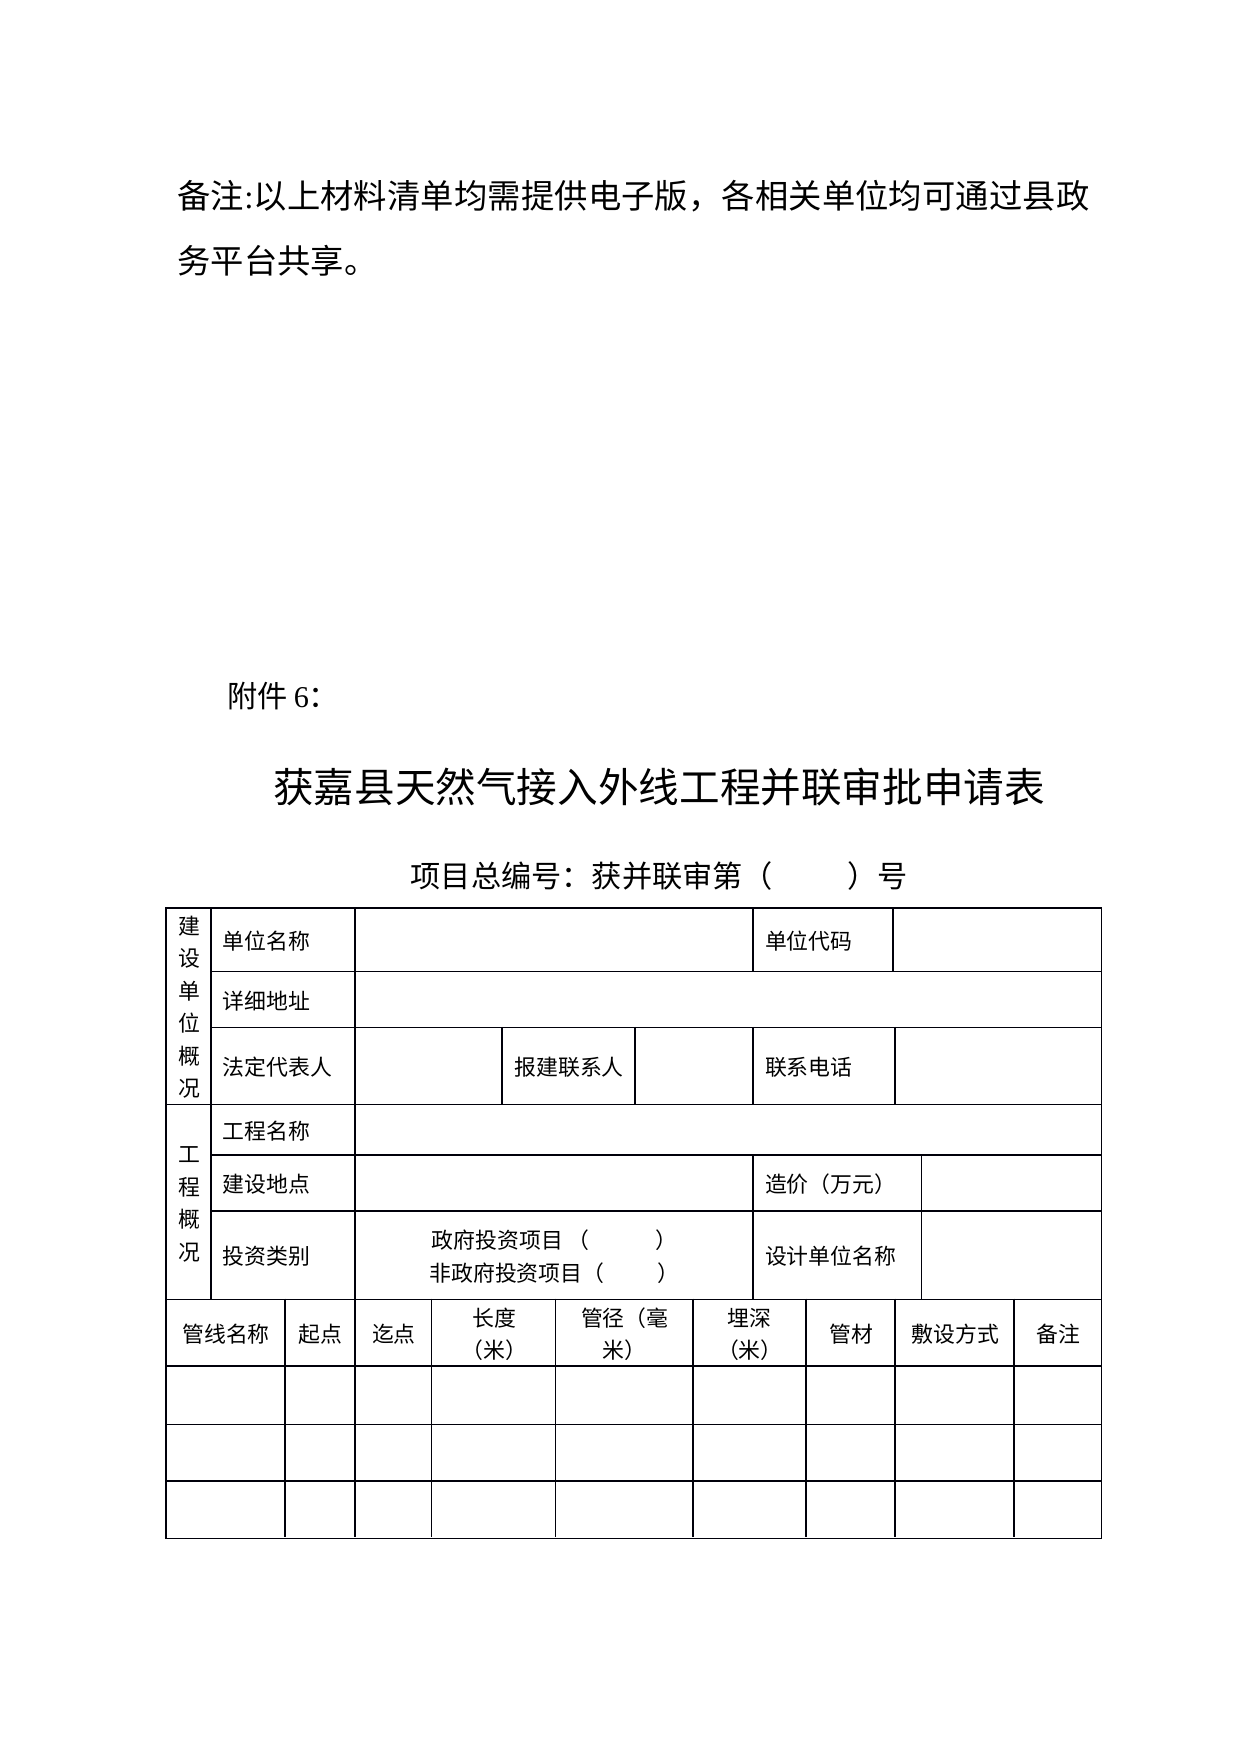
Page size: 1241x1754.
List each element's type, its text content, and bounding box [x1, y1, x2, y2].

table_cell 工程名称 [212, 1105, 354, 1154]
table_cell [286, 1425, 354, 1480]
text 获嘉县天然气接入外线工程并联审批申请表 [177, 752, 1090, 817]
table_cell [356, 1105, 1101, 1154]
table_cell [694, 1367, 805, 1424]
table_cell 埋深（米） [694, 1300, 805, 1365]
table_header 单位名称 [212, 909, 354, 971]
table_cell [896, 1367, 1013, 1424]
table_cell [432, 1482, 555, 1537]
table_cell [356, 972, 1101, 1027]
text 附件6： [177, 662, 1090, 727]
table_cell [356, 1028, 501, 1103]
table_cell [1015, 1425, 1101, 1480]
table_cell 管材 [807, 1300, 894, 1365]
table_cell [356, 1425, 431, 1480]
table_cell 管线名称 [167, 1300, 284, 1365]
table_cell 设计单位名称 [754, 1212, 921, 1298]
table_cell 敷设方式 [896, 1300, 1013, 1365]
table_cell 迄点 [356, 1300, 431, 1365]
table_cell [896, 1425, 1013, 1480]
table_cell [556, 1367, 692, 1424]
table_cell [167, 1482, 284, 1537]
table_cell 长度（米） [432, 1300, 555, 1365]
table_cell [694, 1425, 805, 1480]
table_cell [1015, 1367, 1101, 1424]
table_cell 起点 [286, 1300, 354, 1365]
table_cell [896, 1482, 1013, 1537]
table_cell [167, 1367, 284, 1424]
table_cell [807, 1425, 894, 1480]
table_cell 造价（万元） [754, 1156, 921, 1210]
text 备注:以上材料清单均需提供电子版，各相关单位均可通过县政务平台共享。 [177, 162, 1090, 292]
table_header [356, 909, 752, 971]
table_cell 工程概况 [167, 1105, 210, 1298]
table_cell [896, 1028, 1101, 1103]
table_cell [1015, 1482, 1101, 1537]
table_header 建设单位概况 [167, 909, 210, 1103]
table_cell [356, 1482, 431, 1537]
table_cell 投资类别 [212, 1212, 354, 1298]
table_cell [286, 1482, 354, 1537]
table_cell [922, 1156, 1101, 1210]
table_cell [432, 1425, 555, 1480]
table_cell 管径（毫米） [556, 1300, 692, 1365]
table_cell [167, 1425, 284, 1480]
table_cell 联系电话 [754, 1028, 894, 1103]
table_cell [356, 1156, 752, 1210]
table_cell [556, 1425, 692, 1480]
table_cell 法定代表人 [212, 1028, 354, 1103]
table_cell 备注 [1015, 1300, 1101, 1365]
table_cell [807, 1367, 894, 1424]
table_cell [432, 1367, 555, 1424]
table_cell [636, 1028, 752, 1103]
text 项目总编号：获并联审第（ ）号 [177, 842, 1090, 907]
table_cell 详细地址 [212, 972, 354, 1027]
table_cell [556, 1482, 692, 1537]
table_cell [922, 1212, 1101, 1298]
table_cell [356, 1367, 431, 1424]
table_cell 政府投资项目 （ ） 非政府投资项目（ ） [356, 1212, 752, 1298]
table_header 单位代码 [754, 909, 892, 971]
table_cell 报建联系人 [503, 1028, 634, 1103]
table_header [894, 909, 1101, 971]
table_cell 建设地点 [212, 1156, 354, 1210]
table_cell [286, 1367, 354, 1424]
table_cell [807, 1482, 894, 1537]
table_cell [694, 1482, 805, 1537]
